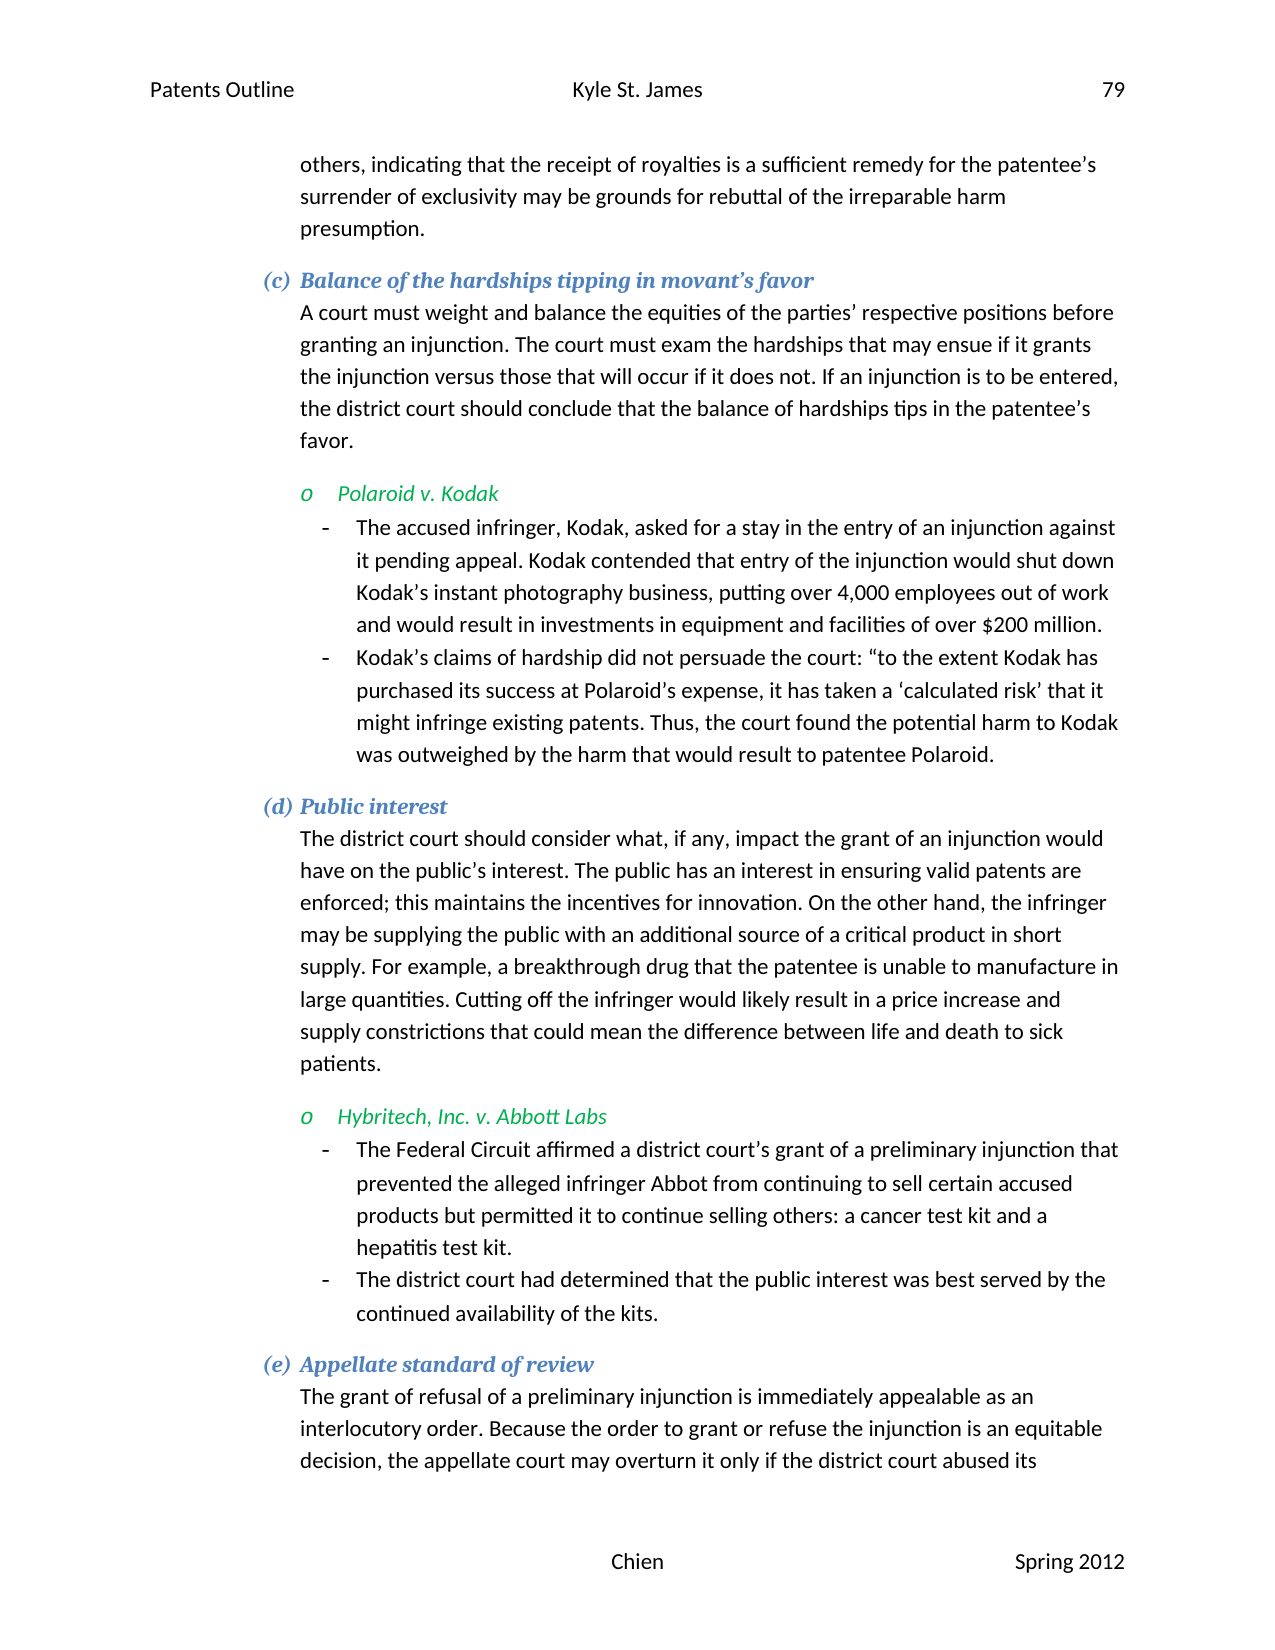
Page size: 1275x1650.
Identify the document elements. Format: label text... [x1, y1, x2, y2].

list Hybritech, Inc. v. Abbott Labs [300, 1102, 1125, 1131]
list The accused infringer, Kodak, asked for a stay in the entry of an injunction against it pending appeal. Kodak contended that entry of the injunction would shut down Kodak’s instant photography business, putting over 4,000 employees out of work and would result in investments in equipment and facilities of over $200 million. [319, 513, 1125, 639]
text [300, 150, 1125, 242]
list Kodak’s claims of hardship did not persuade the court: “to the extent Kodak has purchased its success at Polaroid’s expense, it has taken a ‘calculated risk’ that it might infringe existing patents. Thus, the court found the potential harm to Kodak was outweighed by the harm that would result to patentee Polaroid. [319, 643, 1125, 768]
text The district court should consider what, if any, impact the grant of an injunction would have on the public’s interest. The public has an interest in ensuring valid patents are enforced; this maintains the incentives for innovation. On the other hand, the infringer may be supplying the public with an additional source of a critical product in short supply. For example, a breakthrough drug that the patentee is unable to manufacture in large quantities. Cutting off the infringer would likely result in a price increase and supply constrictions that could mean the difference between life and death to sick patients. [300, 824, 1125, 1077]
subtitle Appellate standard of review [262, 1352, 1125, 1378]
list The district court had determined that the public interest was best served by the continued availability of the kits. [319, 1266, 1125, 1327]
list Polaroid v. Kodak [300, 479, 1125, 508]
subtitle Public interest [262, 793, 1125, 820]
text A court must weight and balance the equities of the parties’ respective positions before granting an injunction. The court must exam the hardships that may ensue if it grants the injunction versus those that will occur if it does not. If an injunction is to be entered, the district court should conclude that the balance of hardships tips in the patentee’s favor. [300, 298, 1125, 454]
list The Federal Circuit affirmed a district court’s grant of a preliminary injunction that prevented the alleged infringer Abbot from continuing to sell certain accused products but permitted it to continue selling others: a cancer test kit and a hepatitis test kit. [319, 1136, 1125, 1261]
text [300, 1382, 1125, 1474]
subtitle Balance of the hardships tipping in movant’s favor [262, 267, 1125, 294]
